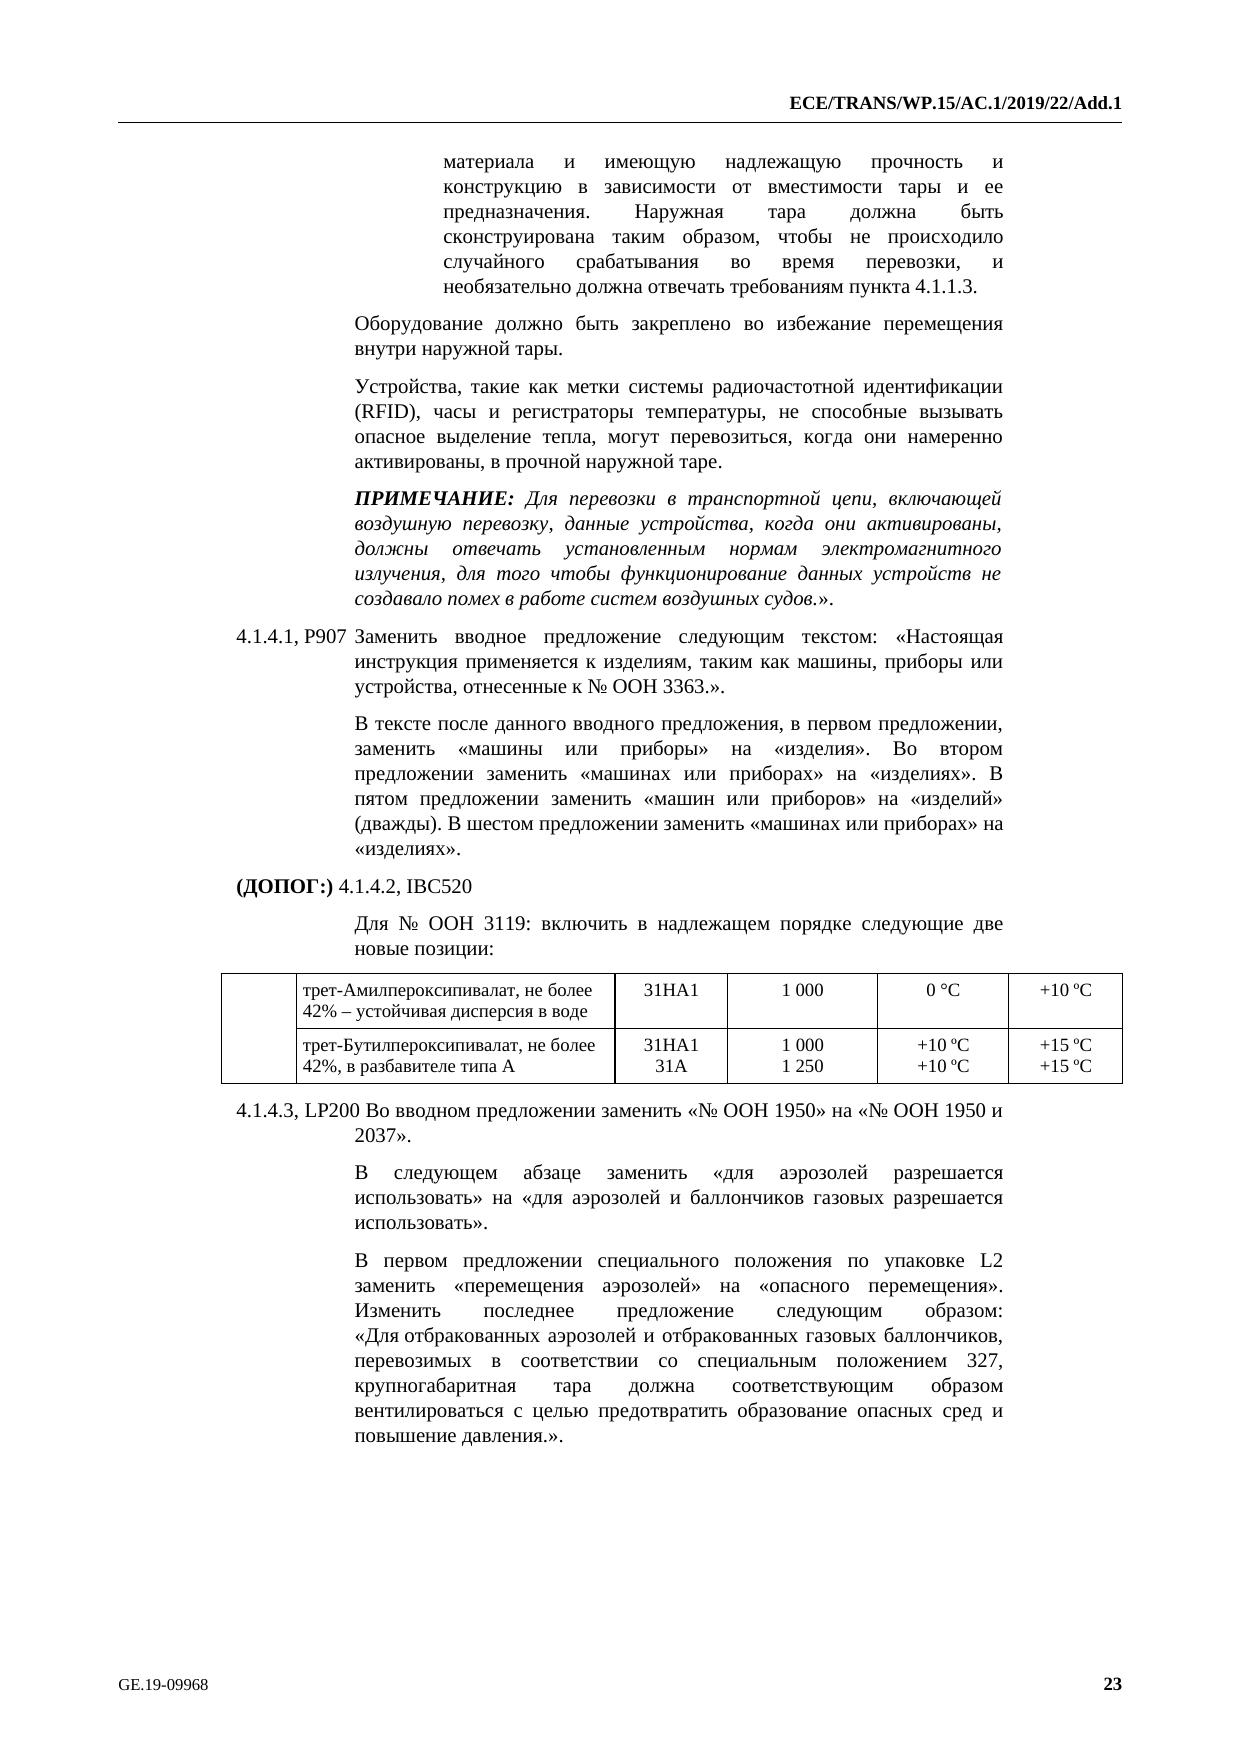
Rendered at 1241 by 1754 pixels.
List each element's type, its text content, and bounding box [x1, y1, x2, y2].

text 4.1.4.3, LP200 Во вводном предложении заменить «№ ООН 1950» на «№ ООН 1950 и 2037». [236, 1097, 1004, 1147]
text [399, 148, 1004, 298]
table_header 0 °C [878, 974, 1008, 1028]
text ПРИМЕЧАНИЕ: Для перевозки в транспортной цепи, включающей воздушную перевозку, данные устройства, когда они активированы, должны отвечать установленным нормам электромагнитного излучения, для того чтобы функционирование данных устройств не создавало помех в работе систем воздушных судов.». [354, 485, 1004, 610]
text (ДОПОГ:) 4.1.4.2, IBC520 [236, 873, 1004, 898]
text Для № ООН 3119: включить в надлежащем порядке следующие две новые позиции: [354, 910, 1004, 960]
table_cell 31HA1 31A [616, 1029, 727, 1083]
text Устройства, такие как метки системы радиочастотной идентификации (RFID), часы и регистраторы температуры, не способные вызывать опасное выделение тепла, могут перевозиться, когда они намеренно активированы, в прочной наружной таре. [354, 373, 1004, 473]
table_cell 1 000 1 250 [728, 1029, 877, 1083]
table_header 31HA1 [616, 974, 727, 1028]
table_header 1 000 [728, 974, 877, 1028]
text В тексте после данного вводного предложения, в первом предложении, заменить «машины или приборы» на «изделия». Во втором предложении заменить «машинах или приборах» на «изделиях». В пятом предложении заменить «машин или приборов» на «изделий» (дважды). В шестом предложении заменить «машинах или приборах» на «изделиях». [236, 710, 1004, 860]
text 4.1.4.1, P907 Заменить вводное предложение следующим текстом: «Настоящая инструкция применяется к изделиям, таким как машины, приборы или устройства, отнесенные к № ООН 3363.». [236, 623, 1004, 698]
text В следующем абзаце заменить «для аэрозолей разрешается использовать» на «для аэрозолей и баллончиков газовых разрешается использовать». [354, 1159, 1004, 1234]
table_cell +10 ºC +10 ºC [878, 1029, 1008, 1083]
table_header [222, 974, 296, 1083]
table_header трет-Амилпероксипивалат, не более 42% – устойчивая дисперсия в воде [297, 974, 614, 1028]
table_header +10 ºC [1009, 974, 1122, 1028]
text В первом предложении специального положения по упаковке L2 заменить «перемещения аэрозолей» на «опасного перемещения». Изменить последнее предложение следующим образом: «Для отбракованных аэрозолей и отбракованных газовых баллончиков, перевозимых в соответствии со специальным положением 327, крупногабаритная тара должна соответствующим образом вентилироваться с целью предотвратить образование опасных сред и повышение давления.». [354, 1247, 1004, 1447]
text Оборудование должно быть закреплено во избежание перемещения внутри наружной тары. [354, 310, 1004, 360]
table_cell трет-Бутилпероксипивалат, не более 42%, в разбавителе типа А [297, 1029, 614, 1083]
table_cell +15 ºC +15 ºC [1009, 1029, 1122, 1083]
